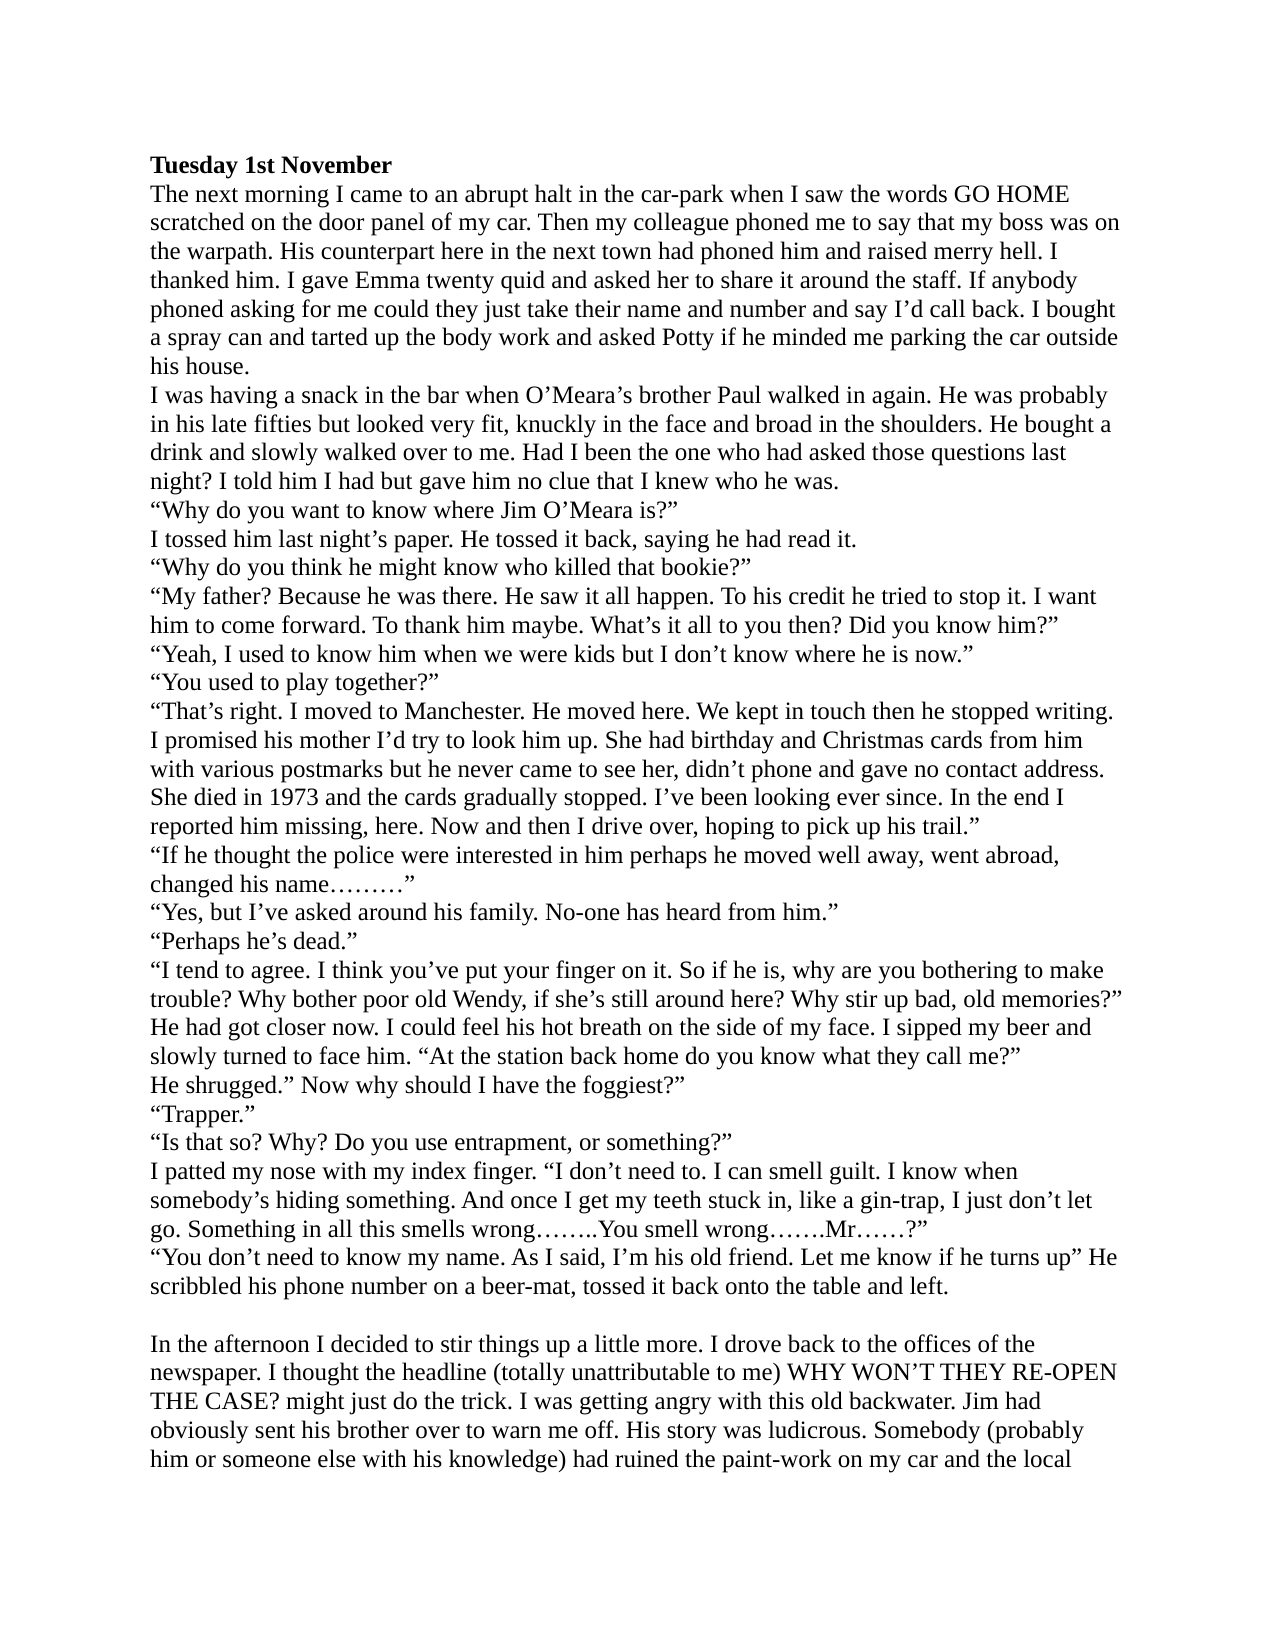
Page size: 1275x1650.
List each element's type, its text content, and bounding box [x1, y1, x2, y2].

text He shrugged.” Now why should I have the foggiest?” [150, 1070, 1125, 1099]
text “Is that so? Why? Do you use entrapment, or something?” [150, 1127, 1125, 1156]
text “Perhaps he’s dead.” [150, 926, 1125, 955]
text He had got closer now. I could feel his hot breath on the side of my face. I sipped my beer and slowly turned to face him. “At the station back home do you know what they call me?” [150, 1012, 1125, 1070]
text “My father? Because he was there. He saw it all happen. To his credit he tried to stop it. I want him to come forward. To thank him maybe. What’s it all to you then? Did you know him?” [150, 581, 1125, 639]
text Tuesday 1st November [150, 150, 1125, 179]
text I patted my nose with my index finger. “I don’t need to. I can smell guilt. I know when somebody’s hiding something. And once I get my teeth stuck in, like a gin-trap, I just don’t let go. Something in all this smells wrong……..You smell wrong…….Mr……?” [150, 1156, 1125, 1242]
text The next morning I came to an abrupt halt in the car-park when I saw the words GO HOME scratched on the door panel of my car. Then my colleague phoned me to say that my boss was on the warpath. His counterpart here in the next town had phoned him and raised merry hell. I thanked him. I gave Emma twenty quid and asked her to share it around the staff. If anybody phoned asking for me could they just take their name and number and say I’d call back. I bought a spray can and tarted up the body work and asked Potty if he minded me parking the car outside his house. [150, 179, 1125, 380]
text “Why do you think he might know who killed that bookie?” [150, 552, 1125, 581]
text “You used to play together?” [150, 667, 1125, 696]
text “If he thought the police were interested in him perhaps he moved well away, went abroad, changed his name………” [150, 840, 1125, 897]
text “Yeah, I used to know him when we were kids but I don’t know where he is now.” [150, 639, 1125, 667]
text “That’s right. I moved to Manchester. He moved here. We kept in touch then he stopped writing. I promised his mother I’d try to look him up. She had birthday and Christmas cards from him with various postmarks but he never came to see her, didn’t phone and gave no contact address. She died in 1973 and the cards gradually stopped. I’ve been looking ever since. In the end I reported him missing, here. Now and then I drive over, hoping to pick up his trail.” [150, 696, 1125, 840]
text I was having a snack in the bar when O’Meara’s brother Paul walked in again. He was probably in his late fifties but looked very fit, knuckly in the face and broad in the shoulders. He bought a drink and slowly walked over to me. Had I been the one who had asked those questions last night? I told him I had but gave him no clue that I knew who he was. [150, 380, 1125, 495]
text I tossed him last night’s paper. He tossed it back, saying he had read it. [150, 524, 1125, 552]
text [150, 1329, 1125, 1472]
text “You don’t need to know my name. As I said, I’m his old friend. Let me know if he turns up” He scribbled his phone number on a beer-mat, tossed it back onto the table and left. [150, 1242, 1125, 1300]
text “I tend to agree. I think you’ve put your finger on it. So if he is, why are you bothering to make trouble? Why bother poor old Wendy, if she’s still around here? Why stir up bad, old memories?” [150, 955, 1125, 1012]
text “Why do you want to know where Jim O’Meara is?” [150, 495, 1125, 524]
text “Trapper.” [150, 1099, 1125, 1127]
text “Yes, but I’ve asked around his family. No-one has heard from him.” [150, 897, 1125, 926]
